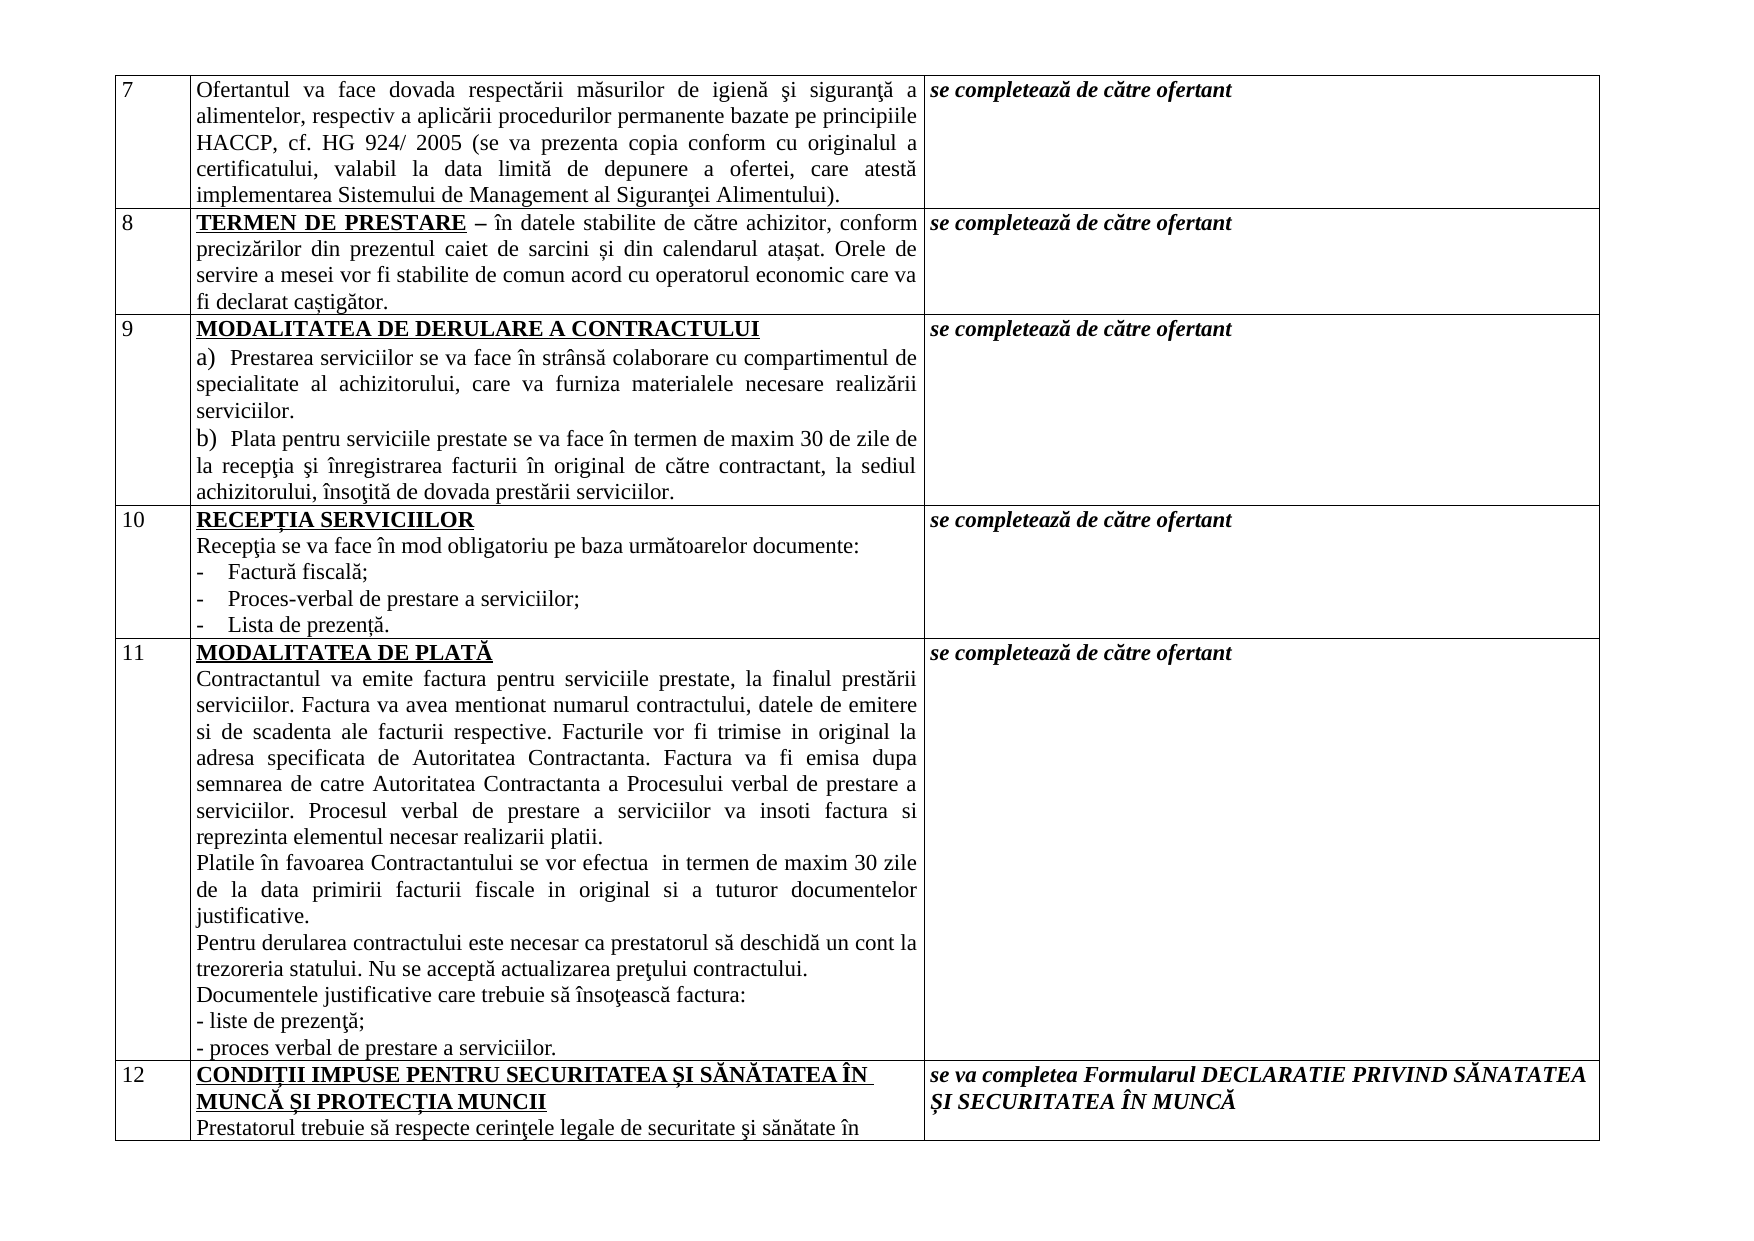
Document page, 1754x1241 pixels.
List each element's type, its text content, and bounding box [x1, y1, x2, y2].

table_cell 10 [116, 506, 190, 638]
table_cell MODALITATEA DE PLATĂ Contractantul va emite factura pentru serviciile prestate, la finalul prestării serviciilor. Factura va avea mentionat numarul contractului, datele de emitere si de scadenta ale facturii respective. Facturile vor fi trimise in original la adresa specificata de Autoritatea Contractanta. Factura va fi emisa dupa semnarea de catre Autoritatea Contractanta a Procesului verbal de prestare a serviciilor. Procesul verbal de prestare a serviciilor va insoti factura si reprezinta elementul necesar realizarii platii. Platile în favoarea Contractantului se vor efectua in termen de maxim 30 zile de la data primirii facturii fiscale in original si a tuturor documentelor justificative. Pentru derularea contractului este necesar ca prestatorul să deschidă un cont la trezoreria statului. Nu se acceptă actualizarea preţului contractului. Documentele justificative care trebuie să însoţească factura: - liste de prezenţă; - proces verbal de prestare a serviciilor. [191, 639, 924, 1060]
table_cell MODALITATEA DE DERULARE A CONTRACTULUI Prestarea serviciilor se va face în strânsă colaborare cu compartimentul de specialitate al achizitorului, care va furniza materialele necesare realizării serviciilor. Plata pentru serviciile prestate se va face în termen de maxim 30 de zile de la recepţia şi înregistrarea facturii în original de către contractant, la sediul achizitorului, însoţită de dovada prestării serviciilor. [191, 315, 924, 504]
table_cell RECEPȚIA SERVICIILOR Recepţia se va face în mod obligatoriu pe baza următoarelor documente: - Factură fiscală; - Proces-verbal de prestare a serviciilor; - Lista de prezență. [191, 506, 924, 638]
table_cell Ofertantul va face dovada respectării măsurilor de igienă şi siguranţă a alimentelor, respectiv a aplicării procedurilor permanente bazate pe principiile HACCP, cf. HG 924/ 2005 (se va prezenta copia conform cu originalul a certificatului, valabil la data limită de depunere a ofertei, care atestă implementarea Sistemului de Management al Siguranţei Alimentului). [191, 76, 924, 208]
table_cell 9 [116, 315, 190, 504]
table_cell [191, 1061, 924, 1140]
table_cell 7 [116, 76, 190, 208]
table_cell 11 [116, 639, 190, 1060]
table_cell 8 [116, 209, 190, 314]
table_cell se completează de către ofertant [925, 506, 1599, 638]
table_cell se completează de către ofertant [925, 209, 1599, 314]
table_cell 12 [116, 1061, 190, 1140]
table_cell se completează de către ofertant [925, 315, 1599, 504]
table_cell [925, 1061, 1599, 1140]
table_cell se completează de către ofertant [925, 76, 1599, 208]
table_cell se completează de către ofertant [925, 639, 1599, 1060]
table_cell TERMEN DE PRESTARE – în datele stabilite de către achizitor, conform precizărilor din prezentul caiet de sarcini și din calendarul atașat. Orele de servire a mesei vor fi stabilite de comun acord cu operatorul economic care va fi declarat caștigător. [191, 209, 924, 314]
